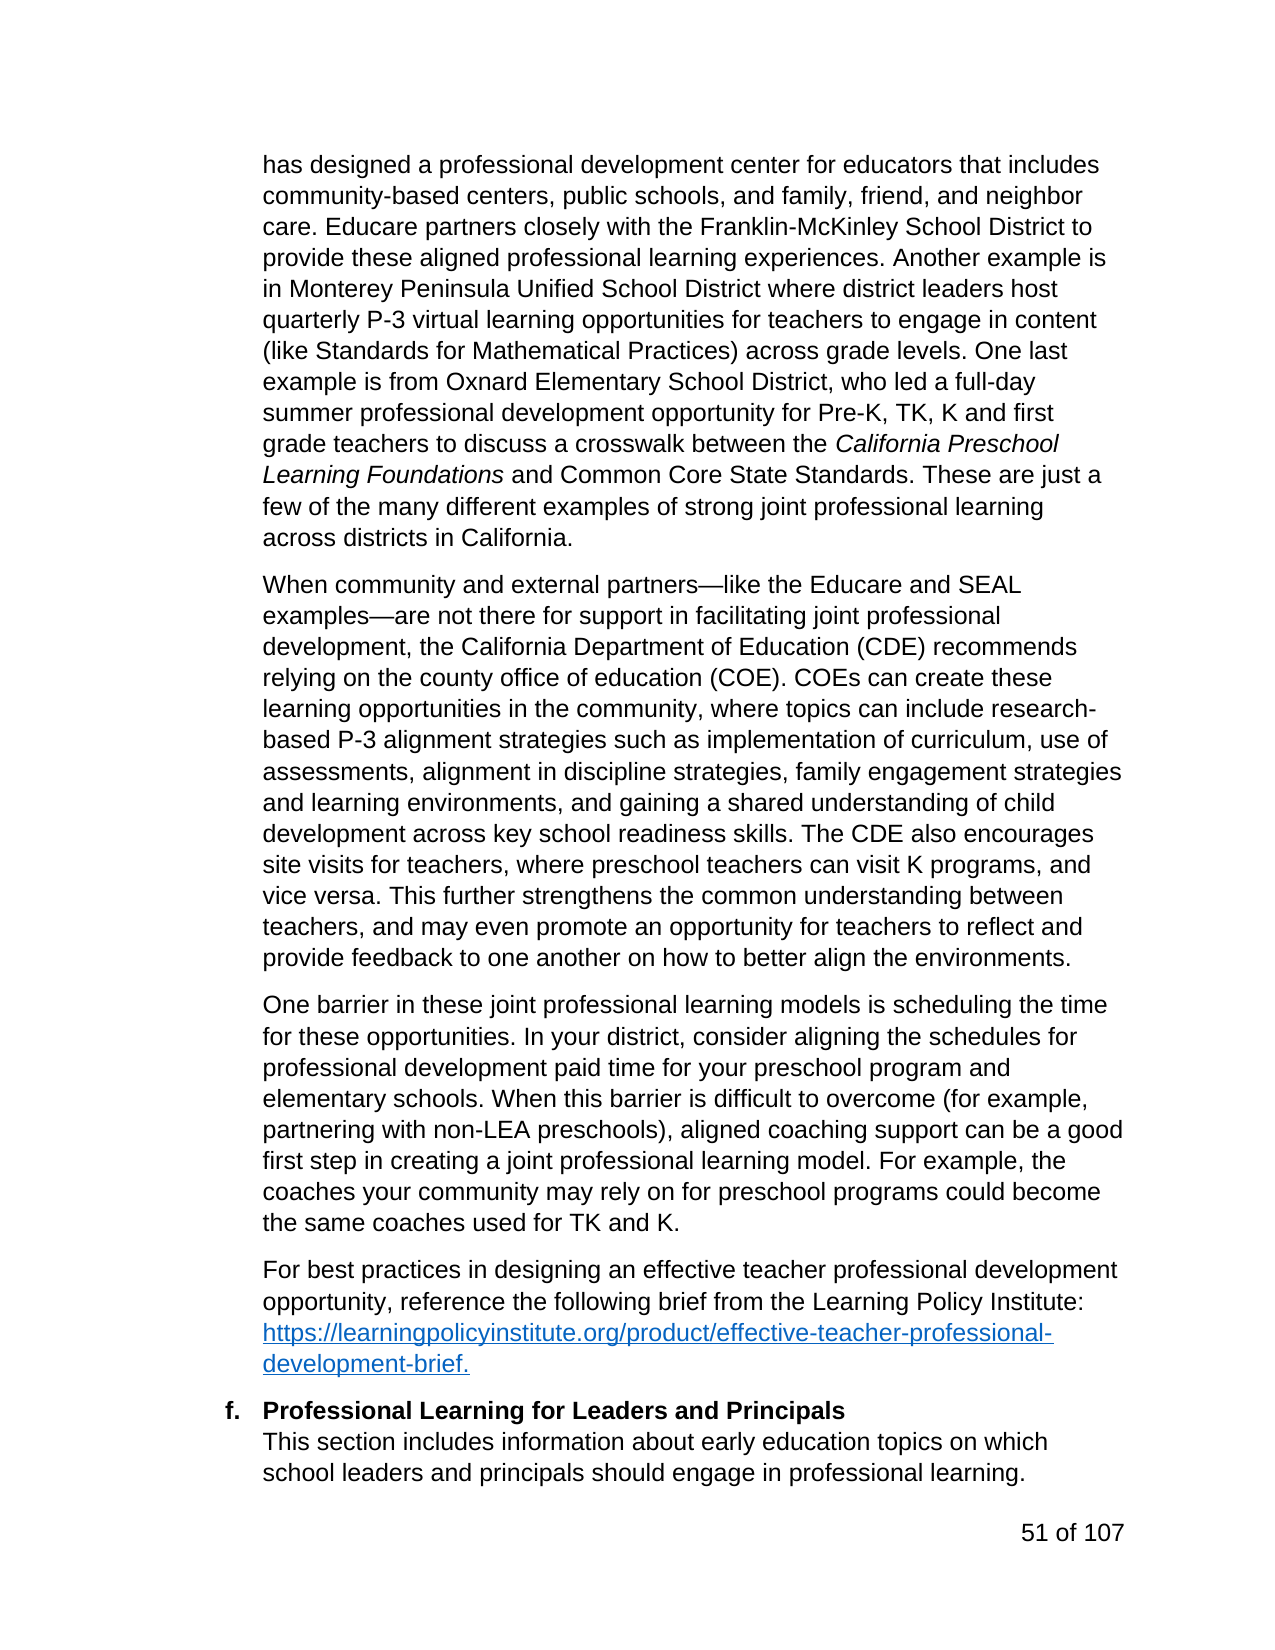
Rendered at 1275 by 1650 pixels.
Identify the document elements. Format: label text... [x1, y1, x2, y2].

text This section includes information about early education topics on which school leaders and principals should engage in professional learning. [262, 1427, 1125, 1487]
text One barrier in these joint professional learning models is scheduling the time for these opportunities. In your district, consider aligning the schedules for professional development paid time for your preschool program and elementary schools. When this barrier is difficult to overcome (for example, partnering with non-LEA preschools), aligned coaching support can be a good first step in creating a joint professional learning model. For example, the coaches your community may rely on for preschool programs could become the same coaches used for TK and K. [262, 990, 1125, 1236]
text When community and external partners—like the Educare and SEAL examples—are not there for support in facilitating joint professional development, the California Department of Education (CDE) recommends relying on the county office of education (COE). COEs can create these learning opportunities in the community, where topics can include research-based P-3 alignment strategies such as implementation of curriculum, use of assessments, alignment in discipline strategies, family engagement strategies and learning environments, and gaining a shared understanding of child development across key school readiness skills. The CDE also encourages site visits for teachers, where preschool teachers can visit K programs, and vice versa. This further strengthens the common understanding between teachers, and may even promote an opportunity for teachers to reflect and provide feedback to one another on how to better align the environments. [262, 570, 1125, 971]
subtitle Professional Learning for Leaders and Principals [225, 1396, 1125, 1425]
text For best practices in designing an effective teacher professional development opportunity, reference the following brief from the Learning Policy Institute: https://learningpolicyinstitute.org/product/effective-teacher-professional-development-brief. [262, 1255, 1125, 1377]
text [262, 150, 1125, 551]
